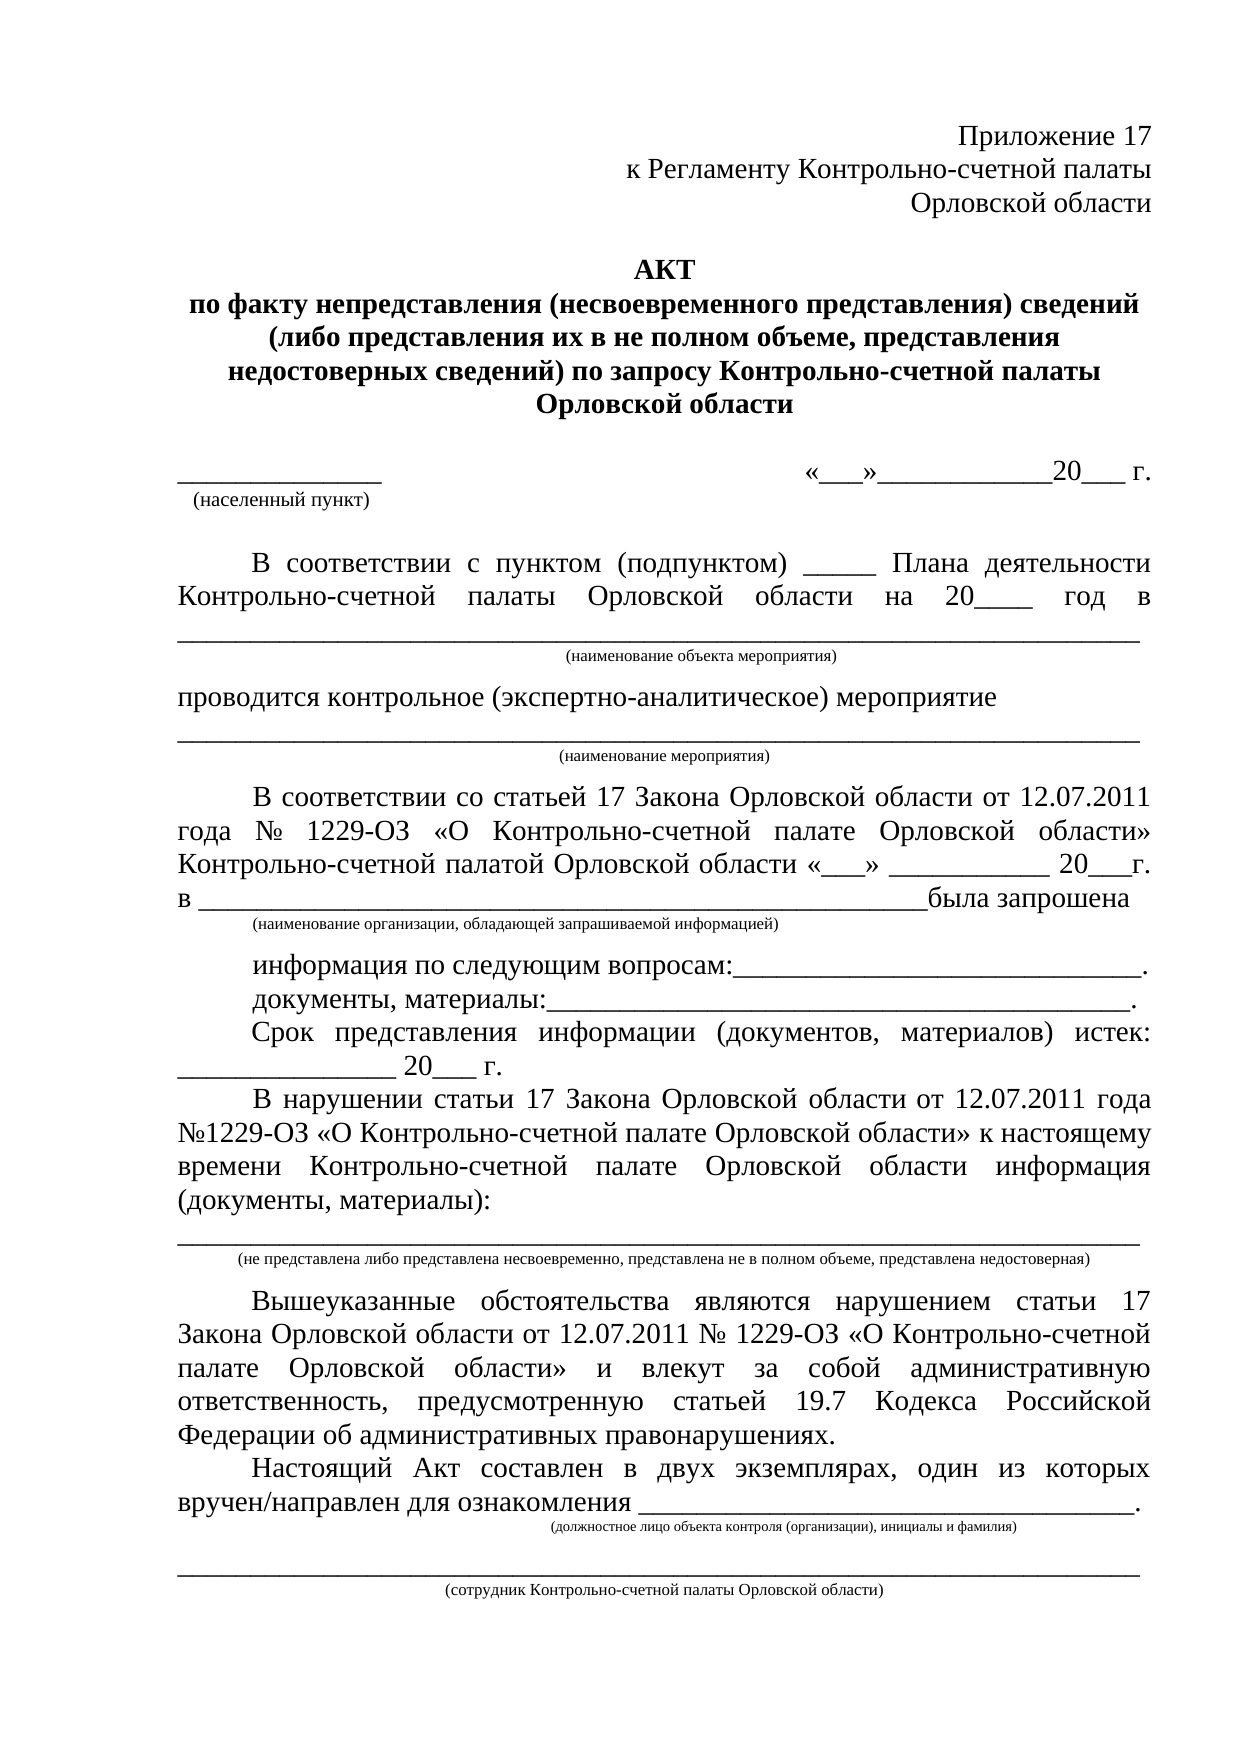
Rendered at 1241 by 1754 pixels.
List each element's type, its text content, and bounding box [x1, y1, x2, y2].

text (наименование мероприятия) [177, 746, 1152, 779]
text Настоящий Акт составлен в двух экземплярах, один из которых вручен/направлен для ознакомления __________________________________. [177, 1450, 1152, 1517]
text АКТ [177, 252, 1152, 286]
text по факту непредставления (несвоевременного представления) сведений (либо представления их в не полном объеме, представления недостоверных сведений) по запросу Контрольно-счетной палаты Орловской области [177, 286, 1152, 420]
text Вышеуказанные обстоятельства являются нарушением статьи 17 Закона Орловской области от 12.07.2011 № 1229-ОЗ «О Контрольно-счетной палате Орловской области» и влекут за собой административную ответственность, предусмотренную статьей 19.7 Кодекса Российской Федерации об административных правонарушениях. [177, 1283, 1152, 1450]
text документы, материалы:________________________________________. [177, 981, 1152, 1014]
text В нарушении статьи 17 Закона Орловской области от 12.07.2011 года №1229-ОЗ «О Контрольно-счетной палате Орловской области» к настоящему времени Контрольно-счетной палате Орловской области информация (документы, материалы): [177, 1081, 1152, 1216]
text Орловской области [177, 185, 1152, 219]
text __________________________________________________________________ [177, 712, 1152, 746]
text В соответствии со статьей 17 Закона Орловской области от 12.07.2011 года № 1229-ОЗ «О Контрольно-счетной палате Орловской области» Контрольно-счетной палатой Орловской области «___» ___________ 20___г. в __________________________________________________была запрошена [177, 779, 1152, 914]
text В соответствии с пунктом (подпунктом) _____ Плана деятельности Контрольно-счетной палаты Орловской области на 20____ год в __________________________________________________________________ [177, 545, 1152, 645]
text (наименование организации, обладающей запрашиваемой информацией) [177, 914, 1152, 947]
text (населенный пункт) [177, 487, 1152, 511]
text (не представлена либо представлена несвоевременно, представлена не в полном объеме, представлена недостоверная) [177, 1249, 1152, 1283]
text ______________ «___»____________20___ г. [177, 453, 1152, 487]
text проводится контрольное (экспертно-аналитическое) мероприятие [177, 679, 1152, 712]
text информация по следующим вопросам:____________________________. [177, 947, 1152, 981]
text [177, 1546, 1152, 1580]
text (сотрудник Контрольно-счетной палаты Орловской области) [177, 1580, 1152, 1613]
text (наименование объекта мероприятия) [177, 645, 1152, 679]
text (должностное лицо объекта контроля (организации), инициалы и фамилия) [177, 1517, 1152, 1546]
text __________________________________________________________________ [177, 1216, 1152, 1249]
text к Регламенту Контрольно-счетной палаты [177, 152, 1152, 185]
text Приложение 17 [177, 118, 1152, 152]
text Срок представления информации (документов, материалов) истек: _______________ 20___ г. [177, 1014, 1152, 1081]
